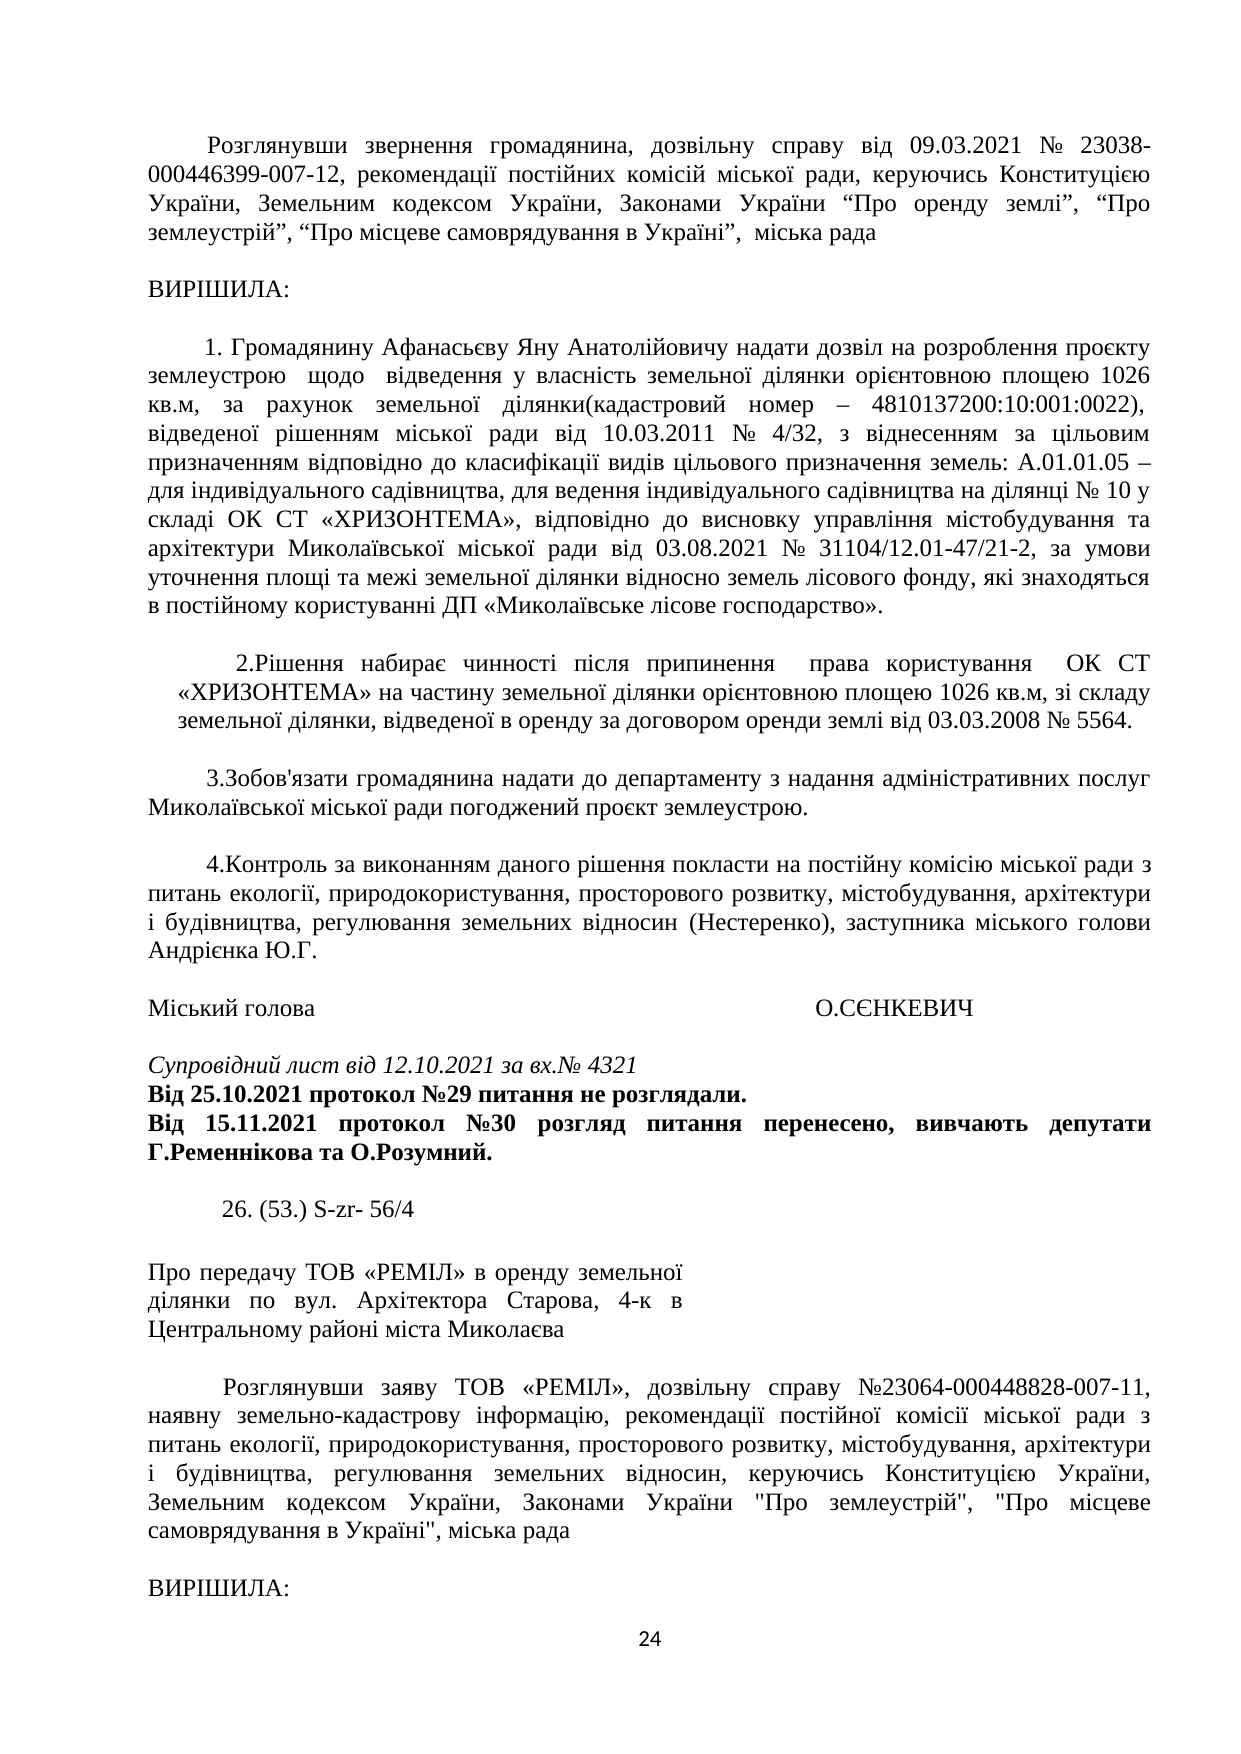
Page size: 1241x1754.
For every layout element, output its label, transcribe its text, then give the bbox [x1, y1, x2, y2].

text Розглянувши звернення громадянина, дозвільну справу від 09.03.2021 № 23038-000446399-007-12, рекомендації постійних комісій міської ради, керуючись Конституцією України, Земельним кодексом України, Законами України “Про оренду землі”, “Про землеустрій”, “Про місцеве самоврядування в Україні”, міська рада [148, 131, 1152, 246]
text Про передачу ТОВ «РЕМІЛ» в оренду земельної ділянки по вул. Архітектора Старова, 4-к в Центральному районі міста Миколаєва [148, 1257, 683, 1343]
text Розглянувши заяву ТОВ «РЕМІЛ», дозвільну справу №23064-000448828-007-11, наявну земельно-кадастрову інформацію, рекомендації постійної комісії міської ради з питань екології, природокористування, просторового розвитку, містобудування, архітектури і будівництва, регулювання земельних відносин, керуючись Конституцією України, Земельним кодексом України, Законами України "Про землеустрій", "Про місцеве самоврядування в Україні", міська рада [148, 1372, 1152, 1544]
text Від 15.11.2021 протокол №30 розгляд питання перенесено, вивчають депутати Г.Ременнікова та О.Розумний. [148, 1108, 1152, 1166]
text 1. Громадянину Афанасьєву Яну Анатолійовичу надати дозвіл на розроблення проєкту землеустрою щодо відведення у власність земельної ділянки орієнтовною площею 1026 кв.м, за рахунок земельної ділянки(кадастровий номер – 4810137200:10:001:0022), відведеної рішенням міської ради від 10.03.2011 № 4/32, з віднесенням за цільовим призначенням відповідно до класифікації видів цільового призначення земель: А.01.01.05 – для індивідуального садівництва, для ведення індивідуального садівництва на ділянці № 10 у складі ОК СТ «ХРИЗОНТЕМА», відповідно до висновку управління містобудування та архітектури Миколаївської міської ради від 03.08.2021 № 31104/12.01-47/21-2, за умови уточнення площі та межі земельної ділянки відносно земель лісового фонду, які знаходяться в постійному користуванні ДП «Миколаївське лісове господарство». [148, 332, 1152, 619]
text Міський голова О.СЄНКЕВИЧ [148, 993, 1152, 1022]
text Від 25.10.2021 протокол №29 питання не розглядали. [148, 1079, 1152, 1108]
text Супровідний лист від 12.10.2021 за вх.№ 4321 [148, 1051, 1152, 1079]
text 2.Рішення набирає чинності після припинення права користування ОК СТ «ХРИЗОНТЕМА» на частину земельної ділянки орієнтовною площею 1026 кв.м, зі складу земельної ділянки, відведеної в оренду за договором оренди землі від 03.03.2008 № 5564. [177, 648, 1152, 734]
text 4.Контроль за виконанням даного рішення покласти на постійну комісію міської ради з питань екології, природокористування, просторового розвитку, містобудування, архітектури і будівництва, регулювання земельних відносин (Нестеренко), заступника міського голови Андрієнка Ю.Г. [148, 849, 1152, 964]
text ВИРІШИЛА: [148, 1573, 1152, 1602]
text 3.Зобов'язати громадянина надати до департаменту з надання адміністративних послуг Миколаївської міської ради погоджений проєкт землеустрою. [148, 763, 1152, 821]
text ВИРІШИЛА: [148, 274, 1152, 303]
subtitle (53.) S-zr- 56/4 [222, 1194, 1152, 1223]
